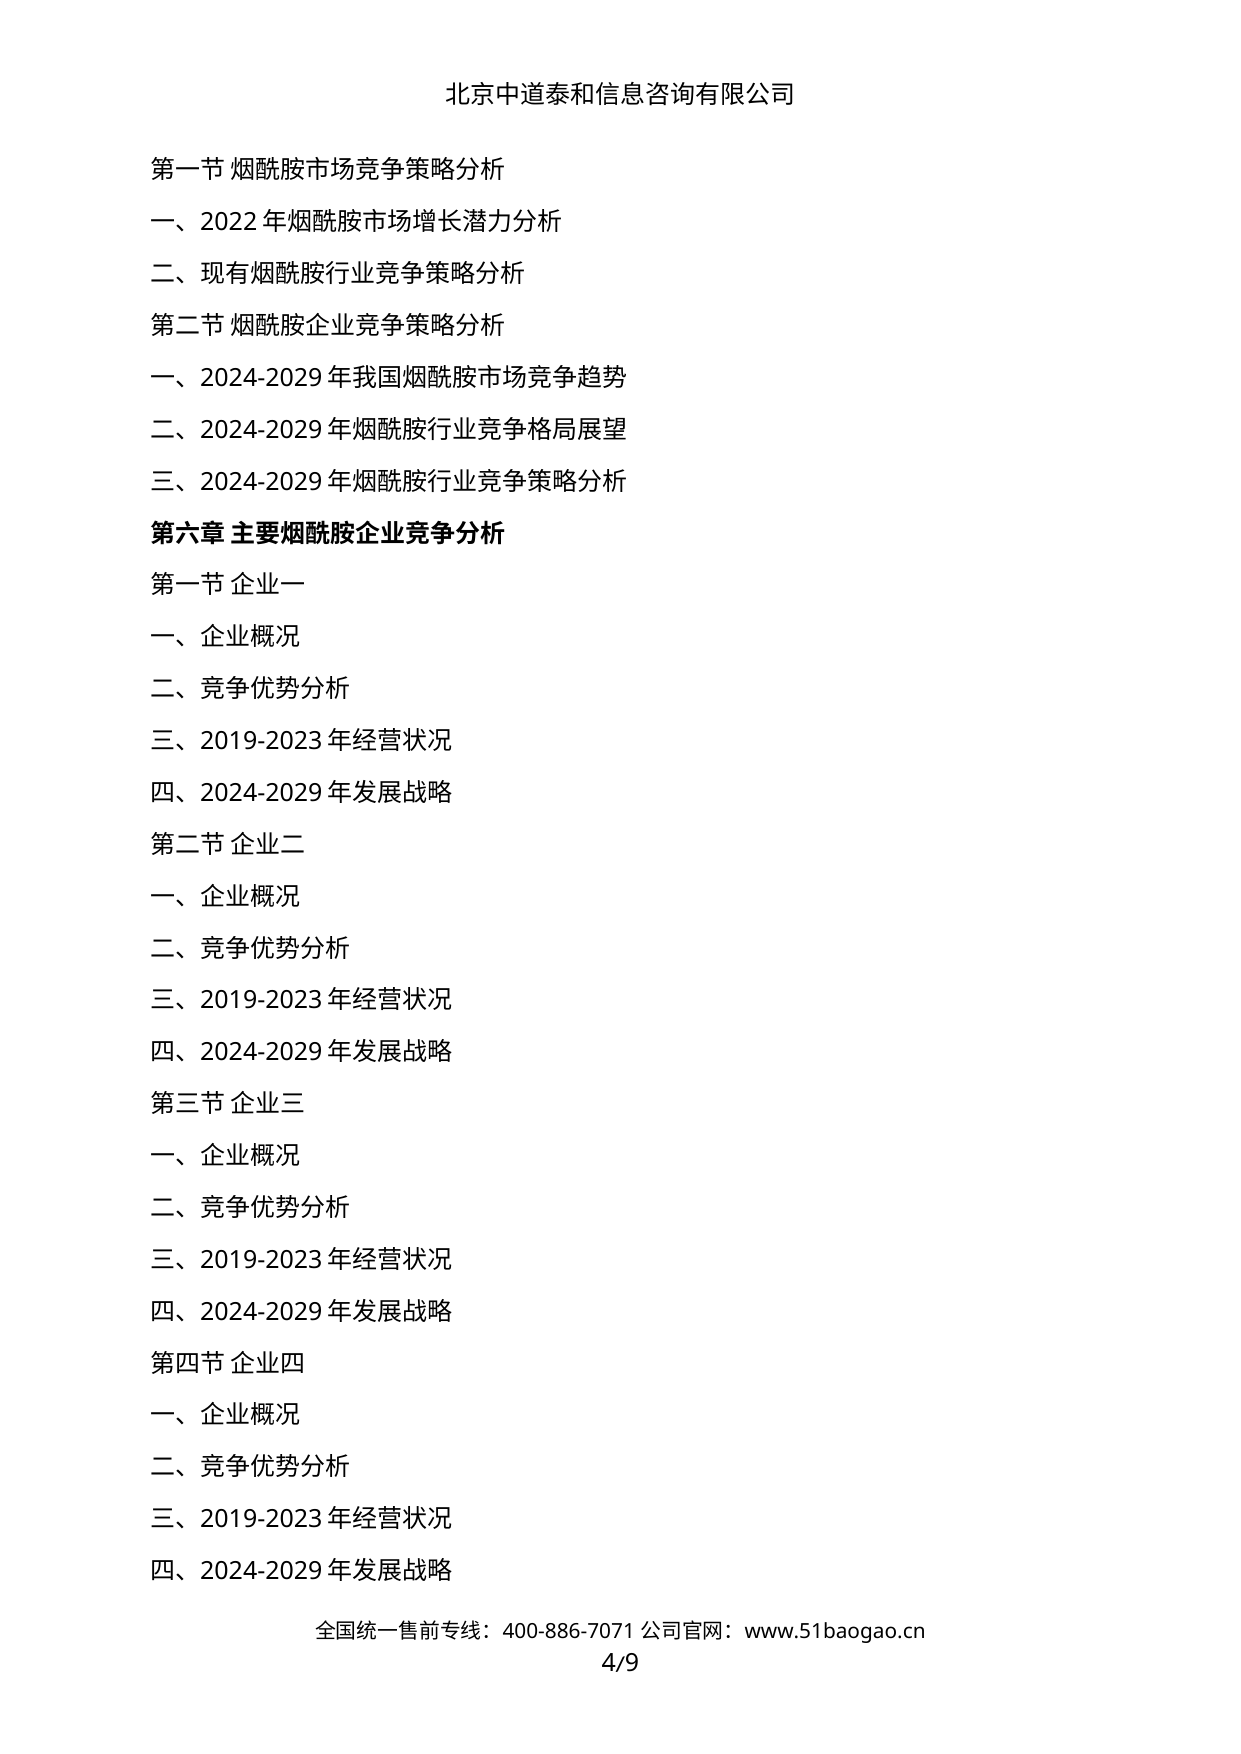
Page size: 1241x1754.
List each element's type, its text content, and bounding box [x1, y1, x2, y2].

text 三、2019-2023年经营状况 [150, 1239, 1090, 1276]
text 第二节 烟酰胺企业竞争策略分析 [150, 306, 1090, 342]
text 二、2024-2029年烟酰胺行业竞争格局展望 [150, 409, 1090, 446]
text 第二节 企业二 [150, 824, 1090, 861]
text 一、2024-2029年我国烟酰胺市场竞争趋势 [150, 357, 1090, 394]
text 四、2024-2029年发展战略 [150, 772, 1090, 809]
text 一、2022年烟酰胺市场增长潜力分析 [150, 202, 1090, 238]
text 第三节 企业三 [150, 1084, 1090, 1120]
text 二、竞争优势分析 [150, 669, 1090, 705]
text 四、2024-2029年发展战略 [150, 1032, 1090, 1068]
text 四、2024-2029年发展战略 [150, 1291, 1090, 1327]
text 一、企业概况 [150, 1136, 1090, 1172]
text 一、企业概况 [150, 617, 1090, 653]
text 二、竞争优势分析 [150, 1447, 1090, 1483]
text 三、2019-2023年经营状况 [150, 721, 1090, 757]
text 第一节 烟酰胺市场竞争策略分析 [150, 150, 1090, 186]
text 二、竞争优势分析 [150, 1187, 1090, 1224]
text 一、企业概况 [150, 876, 1090, 912]
text 三、2024-2029年烟酰胺行业竞争策略分析 [150, 461, 1090, 497]
text 三、2019-2023年经营状况 [150, 980, 1090, 1016]
text 二、现有烟酰胺行业竞争策略分析 [150, 254, 1090, 290]
text 三、2019-2023年经营状况 [150, 1499, 1090, 1535]
text 一、企业概况 [150, 1395, 1090, 1431]
text 第六章 主要烟酰胺企业竞争分析 [150, 513, 1090, 549]
text 第四节 企业四 [150, 1343, 1090, 1379]
text 二、竞争优势分析 [150, 928, 1090, 964]
text 第一节 企业一 [150, 565, 1090, 601]
text 四、2024-2029年发展战略 [150, 1551, 1090, 1587]
